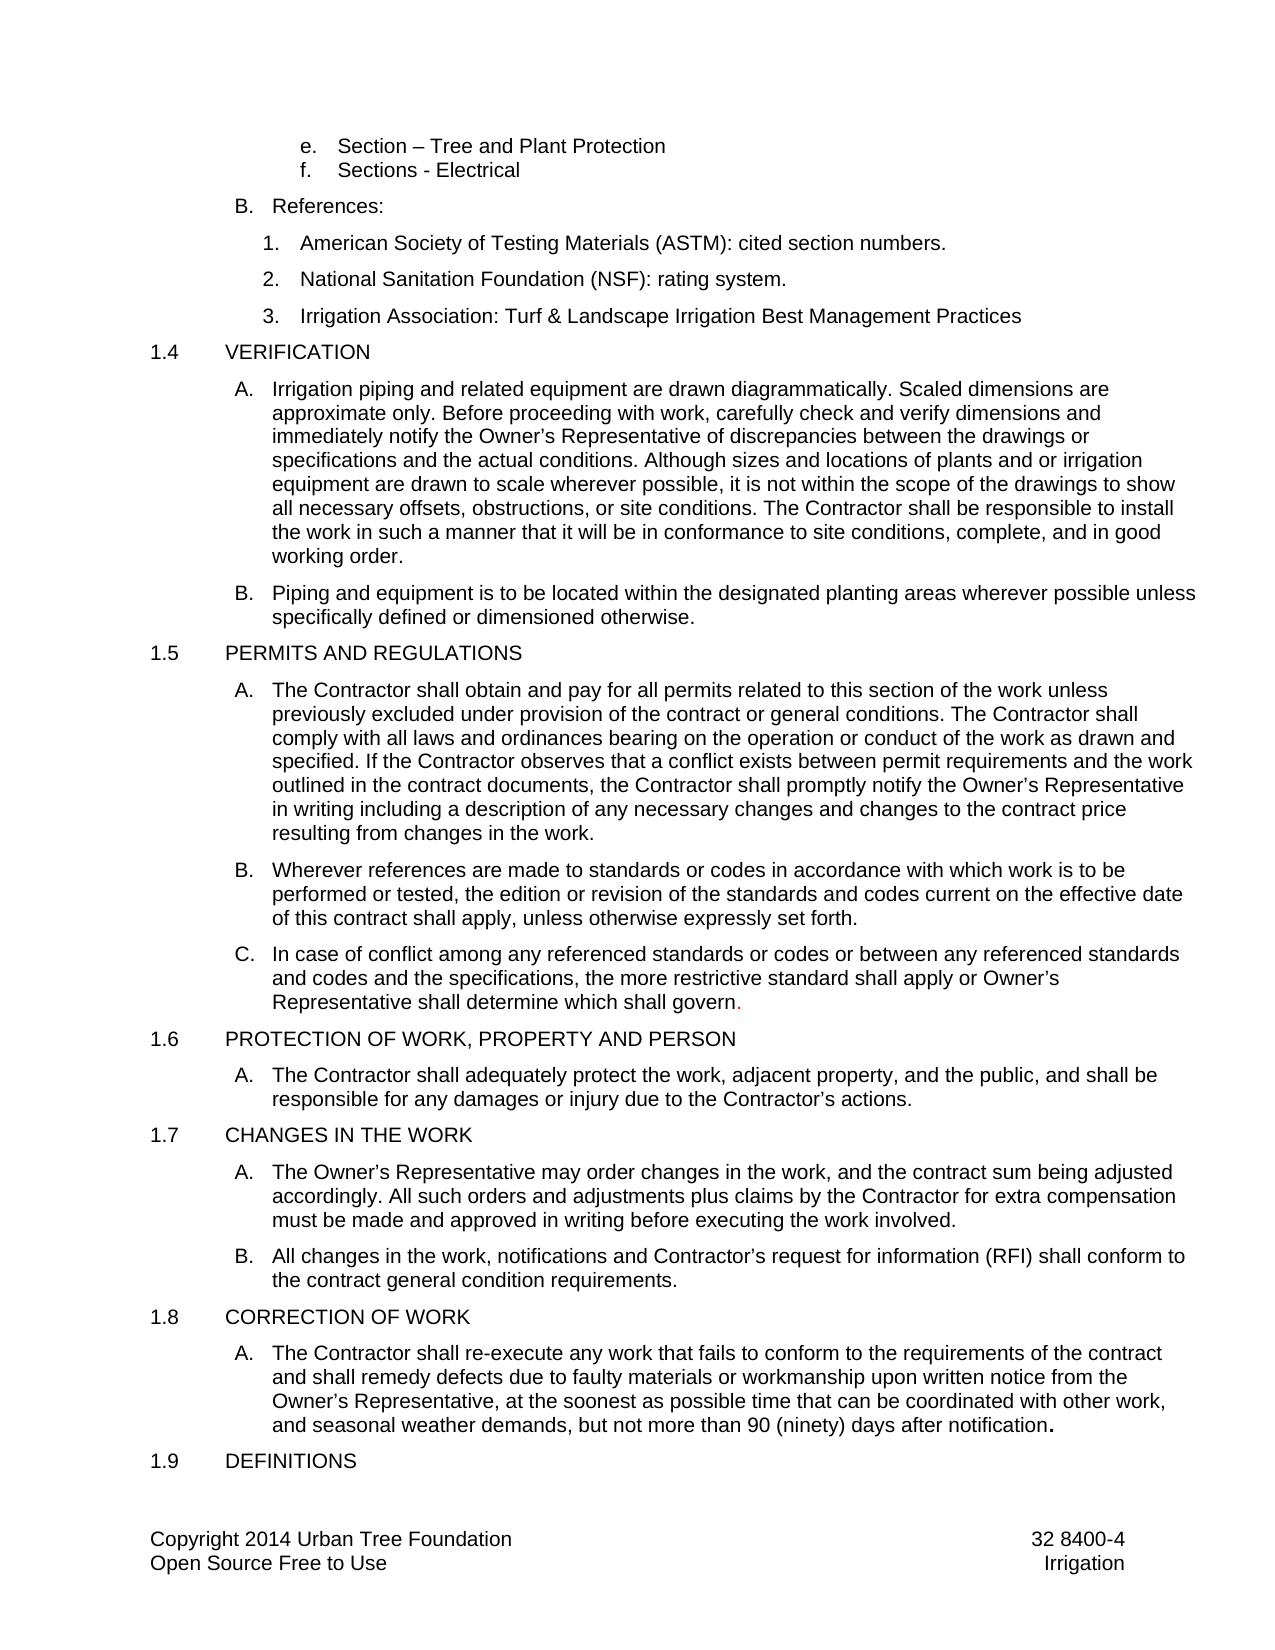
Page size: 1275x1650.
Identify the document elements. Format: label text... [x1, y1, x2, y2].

list American Society of Testing Materials (ASTM): cited section numbers. [262, 231, 1200, 254]
list VERIFICATION [150, 340, 1200, 364]
text The Owner’s Representative may order changes in the work, and the contract sum being adjusted accordingly. All such orders and adjustments plus claims by the Contractor for extra compensation must be made and approved in writing before executing the work involved. [234, 1160, 1200, 1232]
list References: [234, 194, 1200, 218]
list PERMITS AND REGULATIONS [150, 641, 1200, 665]
text Piping and equipment is to be located within the designated planting areas wherever possible unless specifically defined or dimensioned otherwise. [234, 581, 1200, 628]
text National Sanitation Foundation (NSF): rating system. [262, 267, 1200, 291]
text The Contractor shall re-execute any work that fails to conform to the requirements of the contract and shall remedy defects due to faulty materials or workmanship upon written notice from the Owner’s Representative, at the soonest as possible time that can be coordinated with other work, and seasonal weather demands, but not more than 90 (ninety) days after notification. [234, 1341, 1200, 1437]
text The Contractor shall adequately protect the work, adjacent property, and the public, and shall be responsible for any damages or injury due to the Contractor’s actions. [234, 1063, 1200, 1111]
list CHANGES IN THE WORK [150, 1123, 1200, 1147]
text In case of conflict among any referenced standards or codes or between any referenced standards and codes and the specifications, the more restrictive standard shall apply or Owner’s Representative shall determine which shall govern. [234, 942, 1200, 1014]
list CORRECTION OF WORK [150, 1304, 1200, 1328]
text Wherever references are made to standards or codes in accordance with which work is to be performed or tested, the edition or revision of the standards and codes current on the effective date of this contract shall apply, unless otherwise expressly set forth. [234, 858, 1200, 929]
text The Contractor shall obtain and pay for all permits related to this section of the work unless previously excluded under provision of the contract or general conditions. The Contractor shall comply with all laws and ordinances bearing on the operation or conduct of the work as drawn and specified. If the Contractor observes that a conflict exists between permit requirements and the work outlined in the contract documents, the Contractor shall promptly notify the Owner’s Representative in writing including a description of any necessary changes and changes to the contract price resulting from changes in the work. [234, 677, 1200, 845]
text Irrigation Association: Turf & Landscape Irrigation Best Management Practices [262, 303, 1200, 327]
text Irrigation piping and related equipment are drawn diagrammatically. Scaled dimensions are approximate only. Before proceeding with work, carefully check and verify dimensions and immediately notify the Owner’s Representative of discrepancies between the drawings or specifications and the actual conditions. Although sizes and locations of plants and or irrigation equipment are drawn to scale wherever possible, it is not within the scope of the drawings to show all necessary offsets, obstructions, or site conditions. The Contractor shall be responsible to install the work in such a manner that it will be in conformance to site conditions, complete, and in good working order. [234, 376, 1200, 568]
list PROTECTION OF WORK, PROPERTY AND PERSON [150, 1026, 1200, 1050]
list DEFINITIONS [150, 1449, 1200, 1473]
text Sections - Electrical [300, 158, 1200, 182]
text Section – Tree and Plant Protection [300, 134, 1200, 158]
text All changes in the work, notifications and Contractor’s request for information (RFI) shall conform to the contract general condition requirements. [234, 1244, 1200, 1292]
